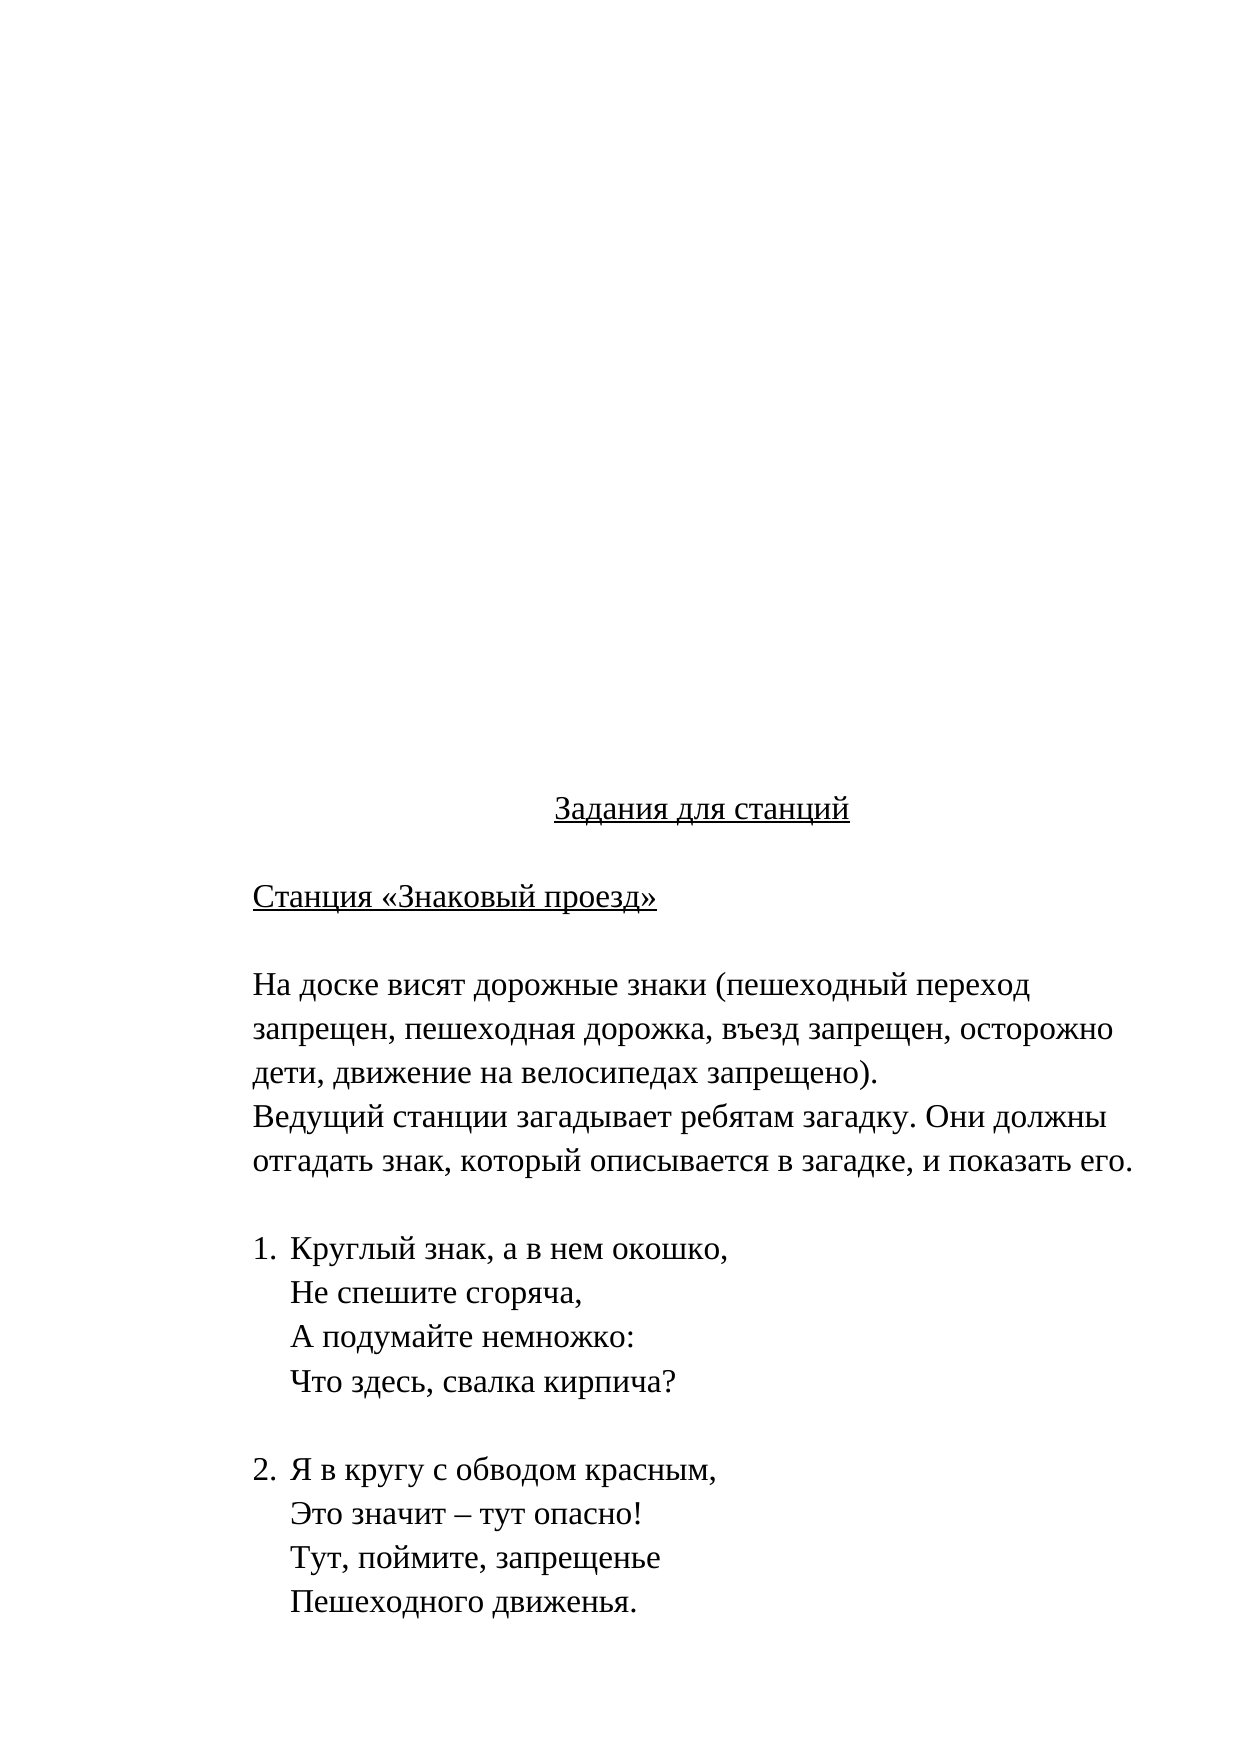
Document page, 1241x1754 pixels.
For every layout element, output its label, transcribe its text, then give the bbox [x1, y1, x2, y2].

list Это значит – тут опасно! [290, 1493, 1152, 1531]
list Задания для станций [252, 788, 1152, 826]
list Круглый знак, а в нем окошко, [252, 1229, 1152, 1267]
list А подумайте немножко: [290, 1317, 1152, 1355]
list Не спешите сгоряча, [290, 1273, 1152, 1311]
list Тут, поймите, запрещенье [290, 1537, 1152, 1575]
list Пешеходного движенья. [290, 1581, 1152, 1619]
list На доске висят дорожные знаки (пешеходный переход запрещен, пешеходная дорожка, въезд запрещен, осторожно дети, движение на велосипедах запрещено). [252, 964, 1152, 1091]
list Ведущий станции загадывает ребятам загадку. Они должны отгадать знак, который описывается в загадке, и показать его. [252, 1096, 1152, 1179]
list Что здесь, свалка кирпича? [290, 1361, 1152, 1399]
list Я в кругу с обводом красным, [252, 1449, 1152, 1487]
list Станция «Знаковый проезд» [252, 876, 1152, 914]
